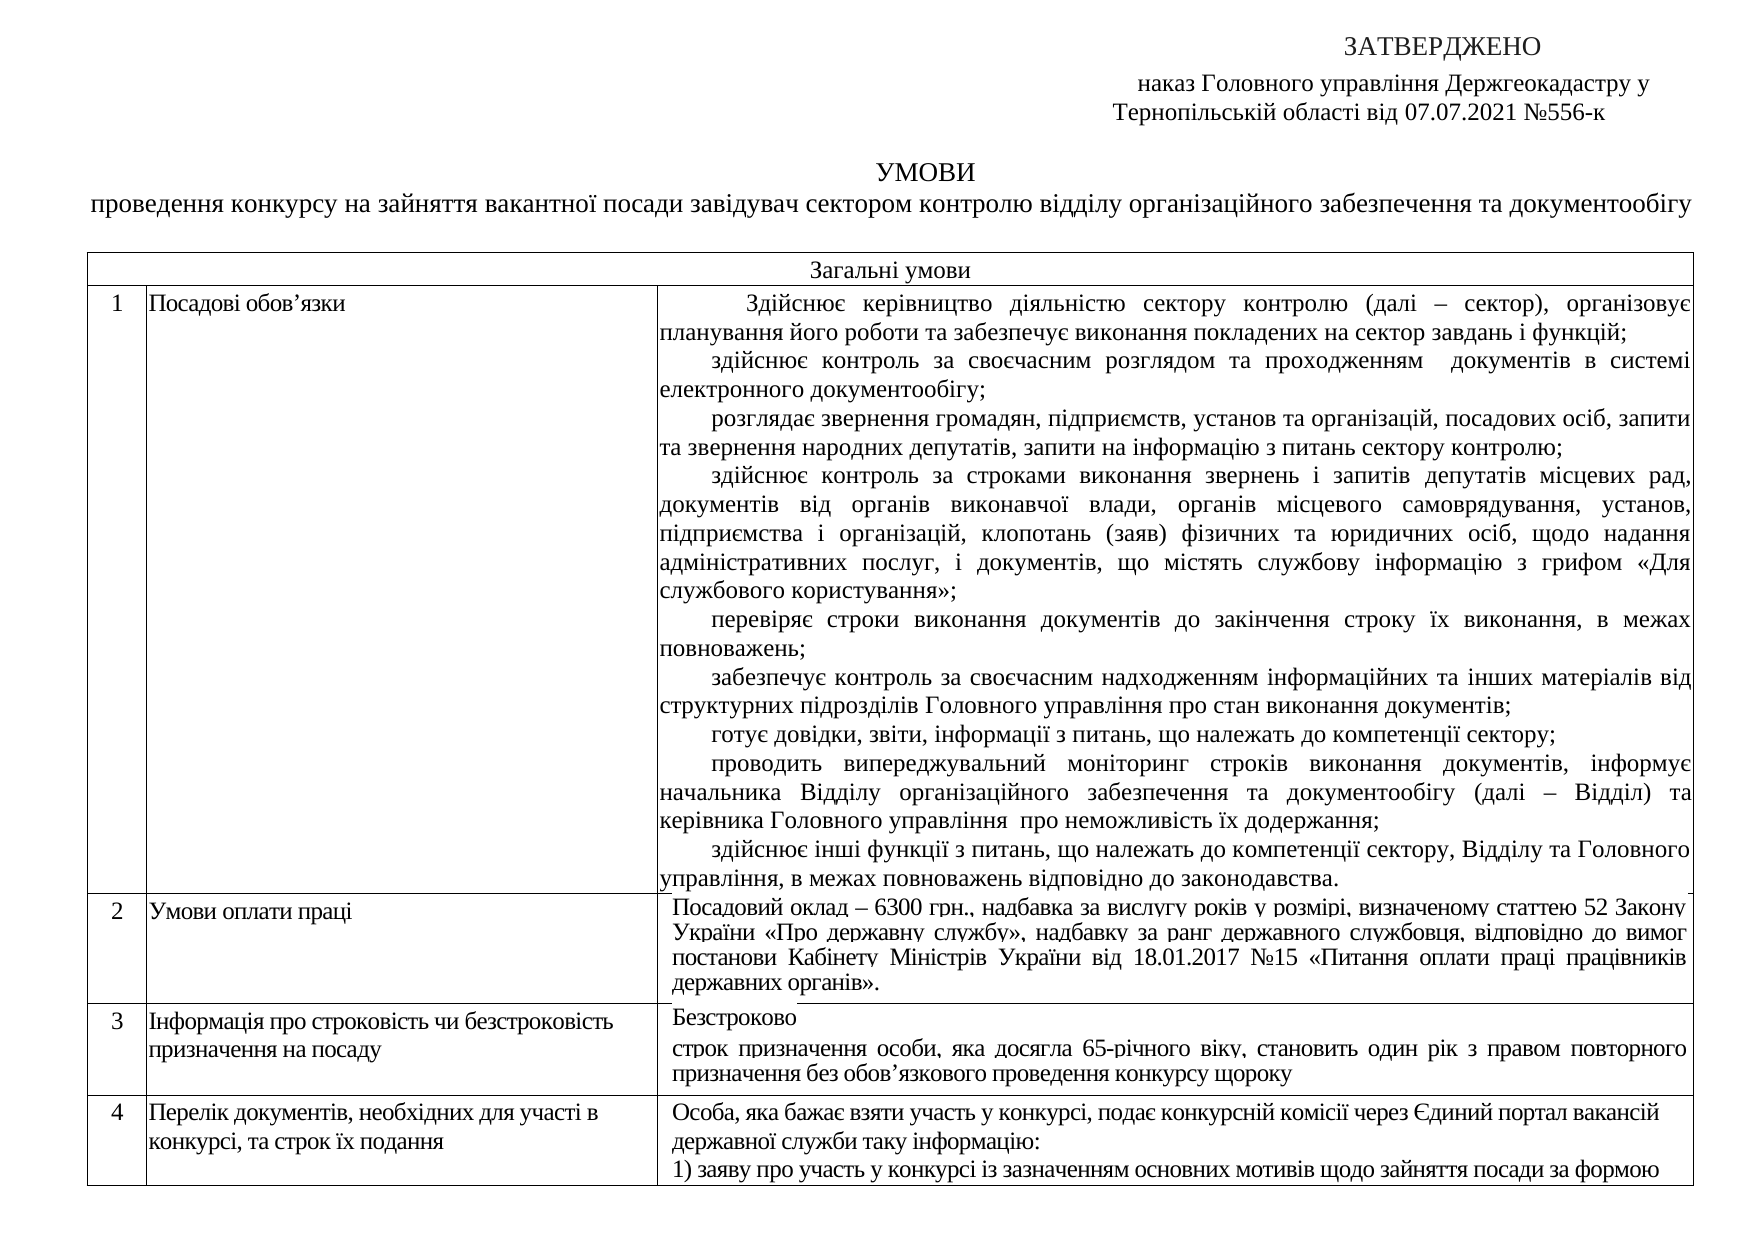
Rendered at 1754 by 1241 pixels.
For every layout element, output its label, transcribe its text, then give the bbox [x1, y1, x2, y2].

table_cell Безстроково строк призначення особи, яка досягла 65-річного віку, становить один рік з правом повторного призначення без обов’язкового проведення конкурсу щороку [658, 1004, 1693, 1094]
table_cell 2 [88, 894, 146, 1003]
text Тернопільській області від 07.07.2021 №556-к [89, 97, 1695, 125]
table_cell 3 [88, 1004, 146, 1094]
table_cell Здійснює керівництво діяльністю сектору контролю (далі – сектор), організовує планування його роботи та забезпечує виконання покладених на сектор завдань і функцій; здійснює контроль за своєчасним розглядом та проходженням документів в системі електронного документообігу; розглядає звернення громадян, підприємств, установ та організацій, посадових осіб, запити та звернення народних депутатів, запити на інформацію з питань сектору контролю; здійснює контроль за строками виконання звернень і запитів депутатів місцевих рад, документів від органів виконавчої влади, органів місцевого самоврядування, установ, підприємства і організацій, клопотань (заяв) фізичних та юридичних осіб, щодо надання адміністративних послуг, і документів, що містять службову інформацію з грифом «Для службового користування»; перевіряє строки виконання документів до закінчення строку їх виконання, в межах повноважень; забезпечує контроль за своєчасним надходженням інформаційних та інших матеріалів від структурних підрозділів Головного управління про стан виконання документів; готує довідки, звіти, інформації з питань, що належать до компетенції сектору; проводить випереджувальний моніторинг строків виконання документів, інформує начальника Відділу організаційного забезпечення та документообігу (далі – Відділ) та керівника Головного управління про неможливість їх додержання; здійснює інші функції з питань, що належать до компетенції сектору, Відділу та Головного управління, в межах повноважень відповідно до законодавства. [658, 286, 1693, 893]
text наказ Головного управління Держгеокадастру у [89, 68, 1695, 97]
table_cell Інформація про строковість чи безстроковість призначення на посаду [147, 1004, 657, 1094]
text ЗАТВЕРДЖЕНО [1344, 29, 1695, 68]
table_cell Посадовий оклад – 6300 грн., надбавка за вислугу років у розмірі, визначеному статтею 52 Закону України «Про державну службу», надбавку за ранг державного службовця, відповідно до вимог постанови Кабінету Міністрів України від 18.01.2017 №15 «Питання оплати праці працівників державних органів». [658, 894, 1693, 1003]
table_header Загальні умови [88, 253, 1693, 285]
text УМОВИ проведення конкурсу на зайняття вакантної посади завідувач сектором контролю відділу організаційного забезпечення та документообігу [89, 156, 1695, 219]
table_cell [147, 1096, 657, 1185]
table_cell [658, 1096, 1693, 1185]
table_cell Умови оплати праці [147, 894, 657, 1003]
table_cell Посадові обов’язки [147, 286, 657, 893]
table_cell 1 [88, 286, 146, 893]
table_cell 4 [88, 1096, 146, 1185]
